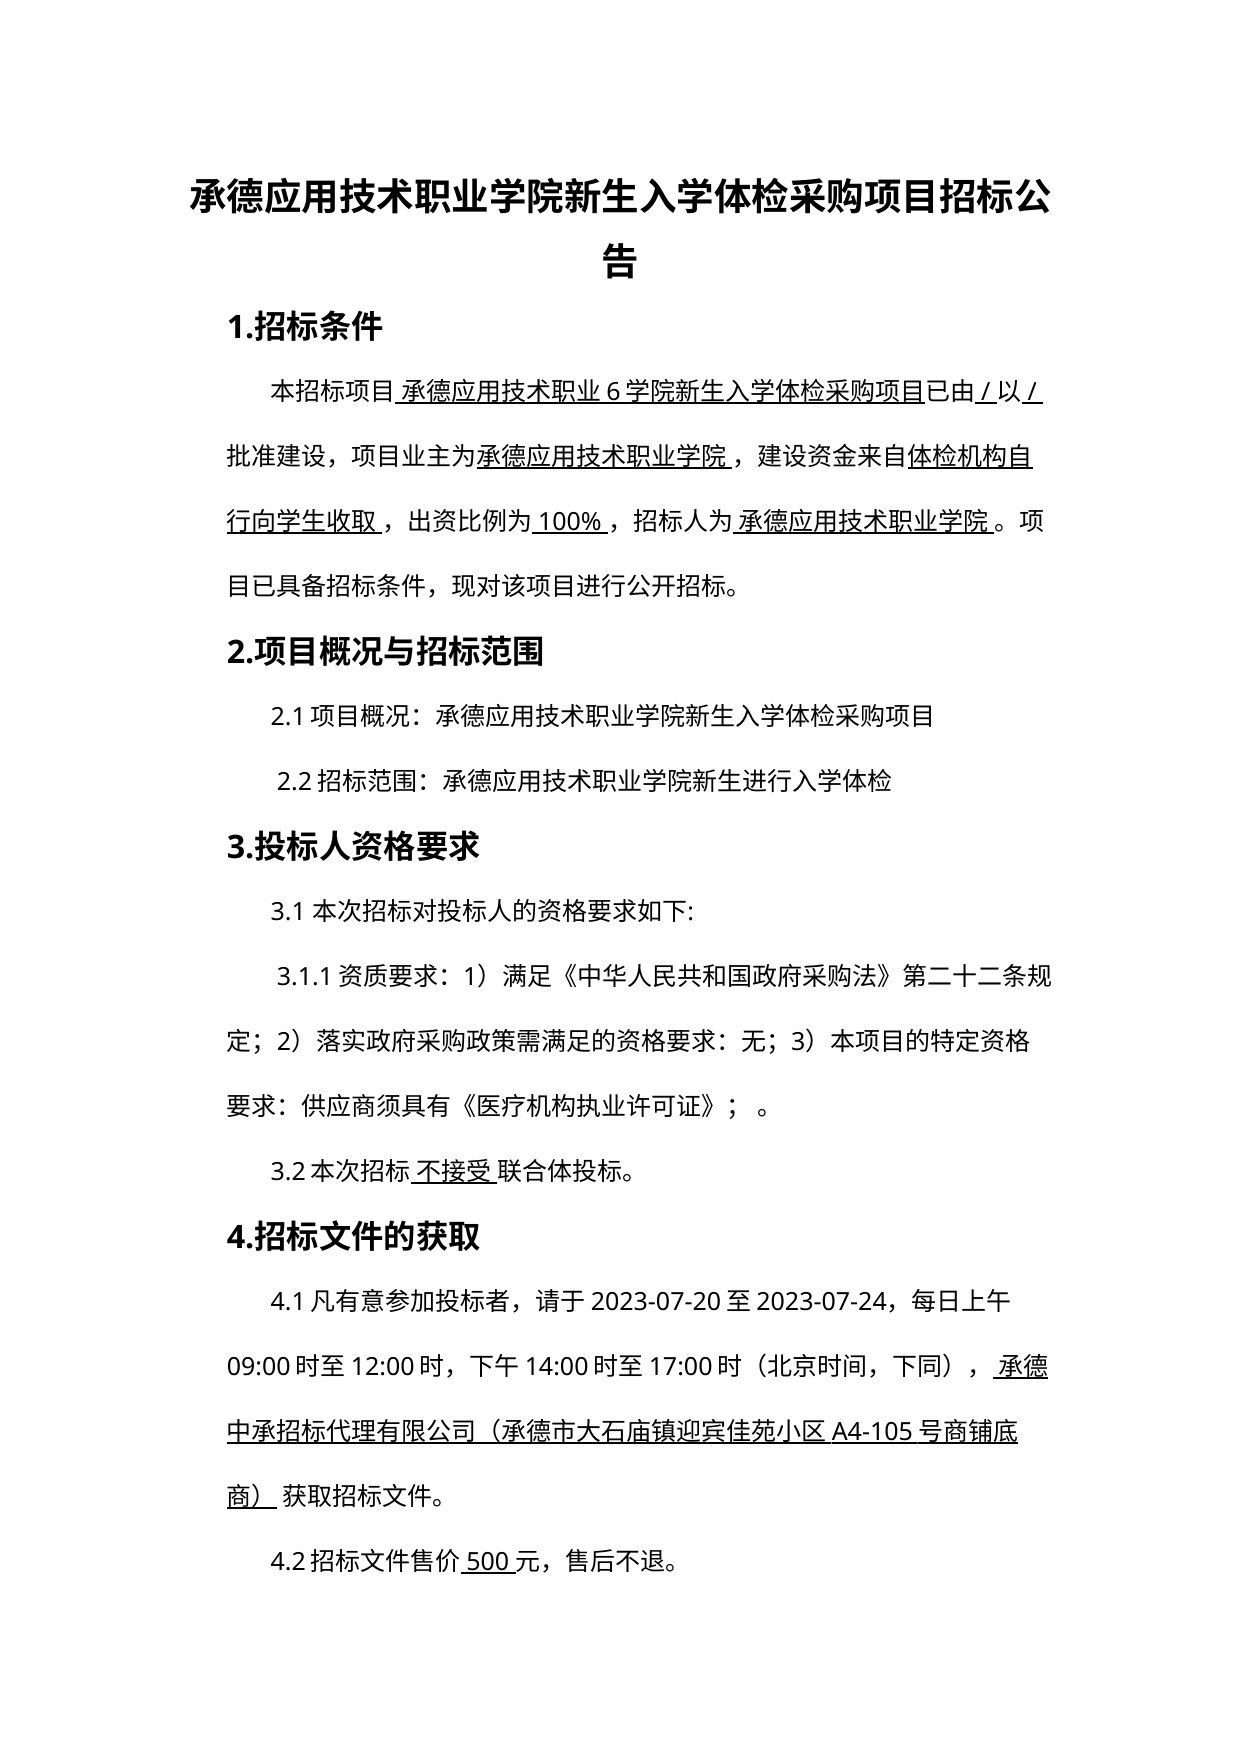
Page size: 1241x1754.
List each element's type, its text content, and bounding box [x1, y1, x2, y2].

text 3.投标人资格要求 [227, 812, 1053, 877]
text 3.1 本次招标对投标人的资格要求如下: 3.1.1资质要求：1）满足《中华人民共和国政府采购法》第二十二条规定；2）落实政府采购政策需满足的资格要求：无；3）本项目的特定资格要求：供应商须具有《医疗机构执业许可证》； 。 [227, 877, 1053, 1137]
text 4.招标文件的获取 [227, 1202, 1053, 1267]
text 3.2本次招标 不接受 联合体投标。 [227, 1137, 1053, 1202]
text 4.2招标文件售价 500 元，售后不退。 [227, 1527, 1053, 1592]
text 1.招标条件 [227, 292, 1053, 357]
text 4.1凡有意参加投标者，请于2023-07-20至2023-07-24，每日上午09:00时至12:00时，下午14:00时至17:00时（北京时间，下同）， 承德中承招标代理有限公司（承德市大石庙镇迎宾佳苑小区A4-105号商铺底商） 获取招标文件。 [227, 1267, 1053, 1527]
subtitle 承德应用技术职业学院新生入学体检采购项目招标公告 [187, 162, 1053, 292]
text 2.项目概况与招标范围 [227, 617, 1053, 682]
text 2.1项目概况：承德应用技术职业学院新生入学体检采购项目 2.2招标范围：承德应用技术职业学院新生进行入学体检 [227, 682, 1053, 812]
text 本招标项目 承德应用技术职业6学院新生入学体检采购项目已由 / 以 / 批准建设，项目业主为承德应用技术职业学院 ，建设资金来自体检机构自行向学生收取 ，出资比例为 100% ，招标人为 承德应用技术职业学院 。项目已具备招标条件，现对该项目进行公开招标。 [227, 357, 1053, 617]
